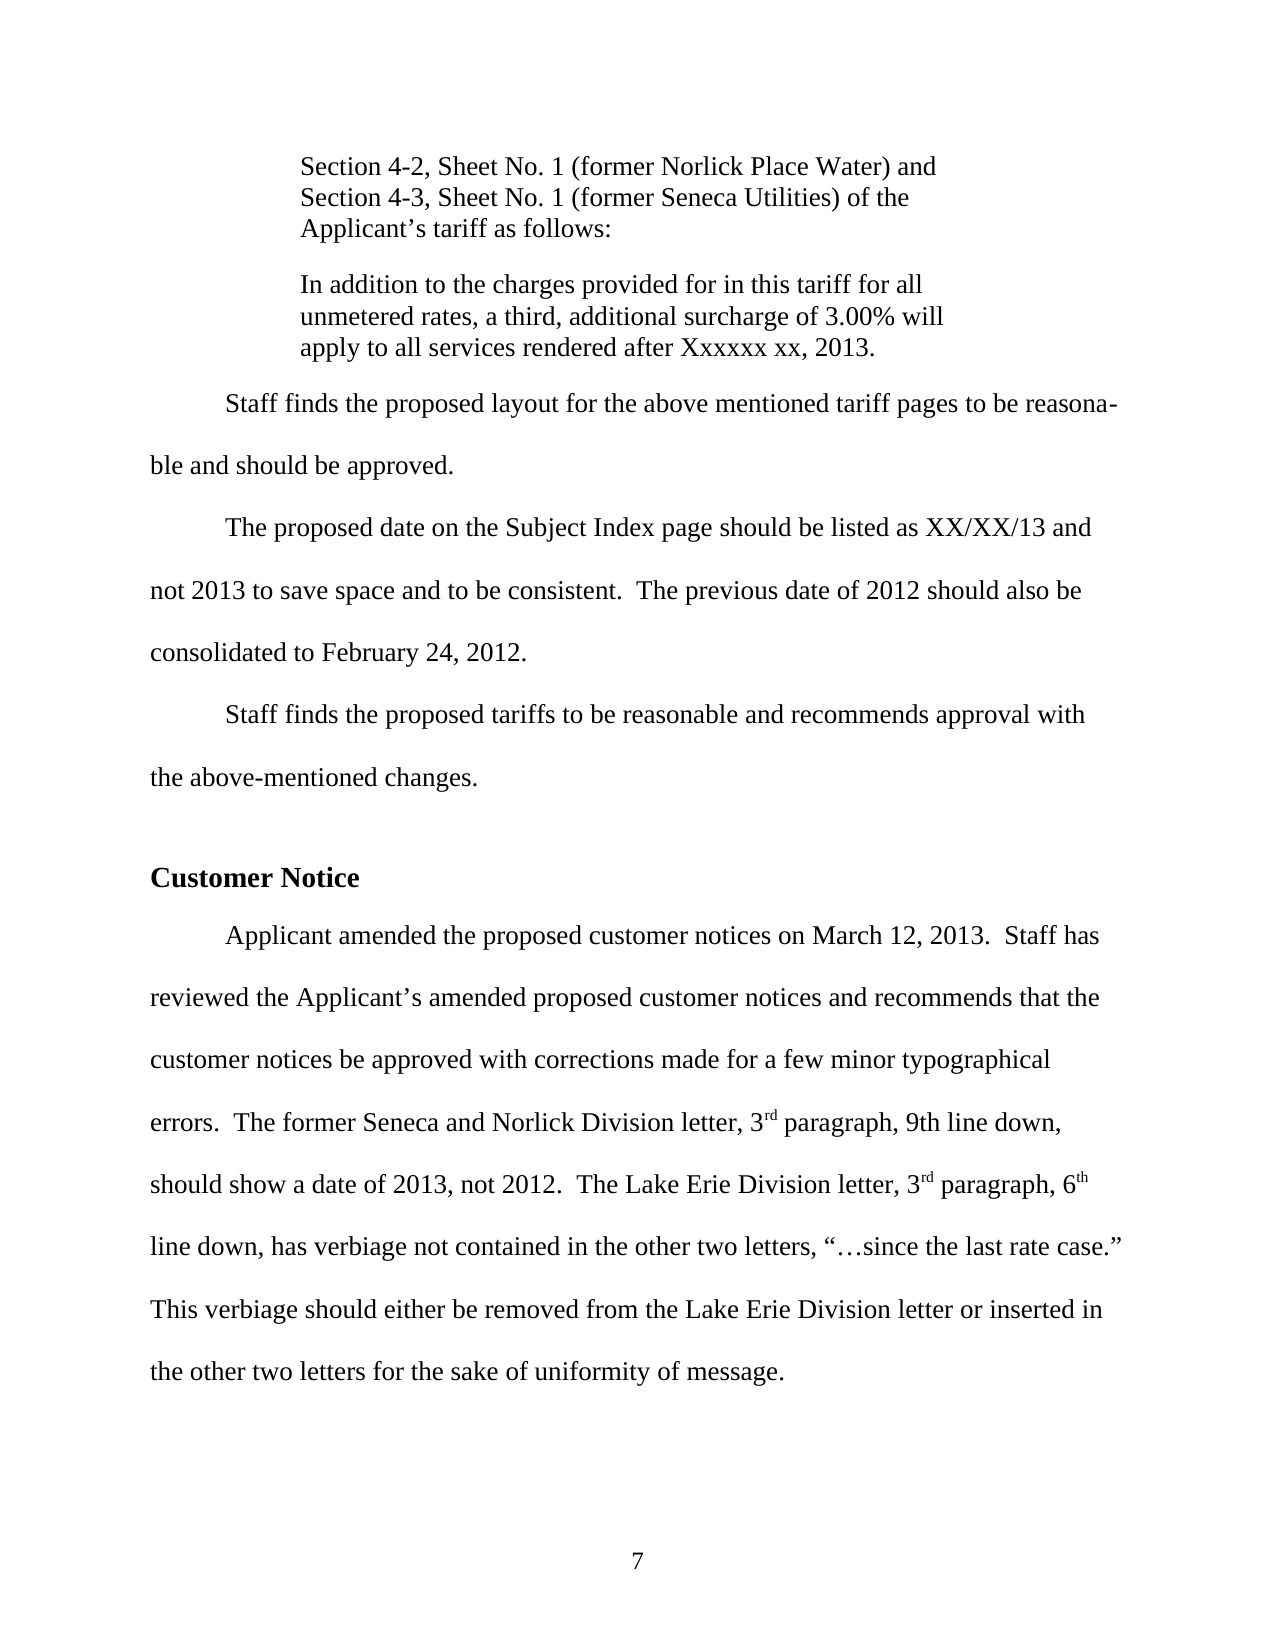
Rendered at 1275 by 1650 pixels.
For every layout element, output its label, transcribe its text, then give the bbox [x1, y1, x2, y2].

text In addition to the charges provided for in this tariff for all unmetered rates, a third, additional surcharge of 3.00% will apply to all services rendered after Xxxxxx xx, 2013. [300, 268, 975, 362]
subtitle Customer Notice [150, 860, 1125, 894]
text The proposed date on the Subject Index page should be listed as XX/XX/13 and not 2013 to save space and to be consistent. The previous date of 2012 should also be consolidated to February 24, 2012. [150, 511, 1125, 667]
text Staff finds the proposed tariffs to be reasonable and recommends approval with the above-mentioned changes. [150, 698, 1125, 792]
text Section 4-2, Sheet No. 1 (former Norlick Place Water) and Section 4-3, Sheet No. 1 (former Seneca Utilities) of the Applicant’s tariff as follows: [300, 150, 975, 243]
text Applicant amended the proposed customer notices on March 12, 2013. Staff has reviewed the Applicant’s amended proposed customer notices and recommends that the customer notices be approved with corrections made for a few minor typographical errors. The former Seneca and Norlick Division letter, 3rd paragraph, 9th line down, should show a date of 2013, not 2012. The Lake Erie Division letter, 3rd paragraph, 6th line down, has verbiage not contained in the other two letters, “…since the last rate case.” This verbiage should either be removed from the Lake Erie Division letter or inserted in the other two letters for the sake of uniformity of message. [150, 919, 1125, 1386]
text Staff finds the proposed layout for the above mentioned tariff pages to be reasonable and should be approved. [150, 387, 1125, 480]
